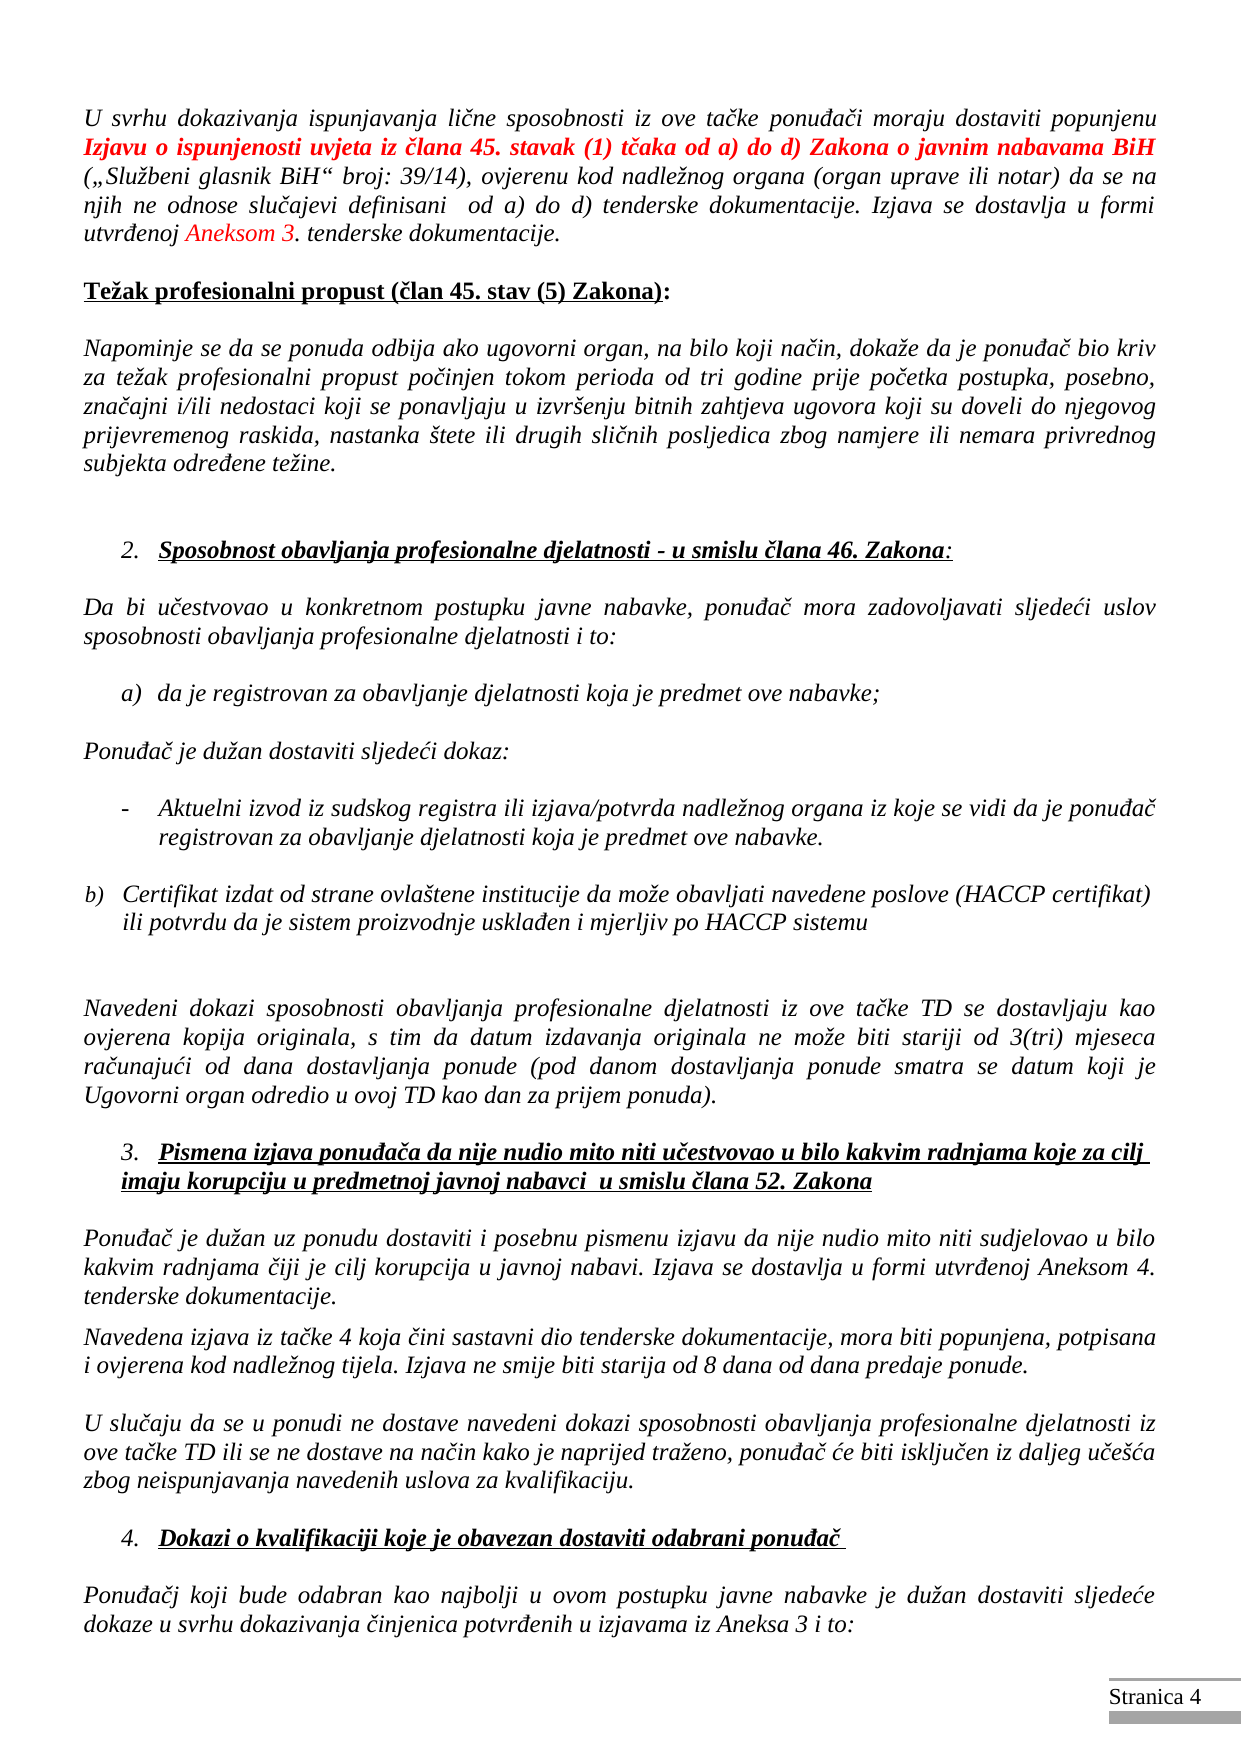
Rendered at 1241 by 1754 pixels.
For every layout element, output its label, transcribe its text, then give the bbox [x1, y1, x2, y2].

list da je registrovan za obavljanje djelatnosti koja je predmet ove nabavke; [121, 678, 1157, 707]
text Navedena izjava iz tačke 4 koja čini sastavni dio tenderske dokumentacije, mora biti popunjena, potpisana i ovjerena kod nadležnog tijela. Izjava ne smije biti starija od 8 dana od dana predaje ponude. [83, 1322, 1157, 1379]
list Certifikat izdat od strane ovlaštene institucije da može obavljati navedene poslove (HACCP certifikat) ili potvrdu da je sistem proizvodnje usklađen i mjerljiv po HACCP sistemu [84, 880, 1152, 936]
text Ponuđač je dužan dostaviti sljedeći dokaz: [83, 736, 1157, 765]
list Sposobnost obavljanja profesionalne djelatnosti - u smislu člana 46. Zakona: [121, 535, 1157, 563]
text Ponuđač je dužan uz ponudu dostaviti i posebnu pismenu izjavu da nije nudio mito niti sudjelovao u bilo kakvim radnjama čiji je cilj korupcija u javnoj nabavi. Izjava se dostavlja u formi utvrđenoj Aneksom 4. tenderske dokumentacije. [83, 1223, 1157, 1310]
list Dokazi o kvalifikaciji koje je obavezan dostaviti odabrani ponuđač [121, 1523, 1157, 1552]
list Pismena izjava ponuđača da nije nudio mito niti učestvovao u bilo kakvim radnjama koje za cilj [121, 1137, 1157, 1166]
text Napominje se da se ponuda odbija ako ugovorni organ, na bilo koji način, dokaže da je ponuđač bio kriv za težak profesionalni propust počinjen tokom perioda od tri godine prije početka postupka, posebno, značajni i/ili nedostaci koji se ponavljaju u izvršenju bitnih zahtjeva ugovora koji su doveli do njegovog prijevremenog raskida, nastanka štete ili drugih sličnih posljedica zbog namjere ili nemara privrednog subjekta određene težine. [83, 333, 1157, 477]
text imaju korupciju u predmetnoj javnoj nabavci u smislu člana 52. Zakona [121, 1166, 1157, 1195]
text U slučaju da se u ponudi ne dostave navedeni dokazi sposobnosti obavljanja profesionalne djelatnosti iz ove tačke TD ili se ne dostave na način kako je naprijed traženo, ponuđač će biti isključen iz daljeg učešća zbog neispunjavanja navedenih uslova za kvalifikaciju. [83, 1408, 1157, 1494]
text Ponuđačj koji bude odabran kao najbolji u ovom postupku javne nabavke je dužan dostaviti sljedeće dokaze u svrhu dokazivanja činjenica potvrđenih u izjavama iz Aneksa 3 i to: [83, 1581, 1157, 1638]
text Navedeni dokazi sposobnosti obavljanja profesionalne djelatnosti iz ove tačke TD se dostavljaju kao ovjerena kopija originala, s tim da datum izdavanja originala ne može biti stariji od 3(tri) mjeseca računajući od dana dostavljanja ponude (pod danom dostavljanja ponude smatra se datum koji je Ugovorni organ odredio u ovoj TD kao dan za prijem ponuda). [83, 993, 1157, 1108]
text Da bi učestvovao u konkretnom postupku javne nabavke, ponuđač mora zadovoljavati sljedeći uslov sposobnosti obavljanja profesionalne djelatnosti i to: [83, 592, 1157, 650]
list Aktuelni izvod iz sudskog registra ili izjava/potvrda nadležnog organa iz koje se vidi da je ponuđač registrovan za obavljanje djelatnosti koja je predmet ove nabavke. [121, 793, 1157, 851]
text Težak profesionalni propust (član 45. stav (5) Zakona): [83, 276, 1157, 305]
text U svrhu dokazivanja ispunjavanja lične sposobnosti iz ove tačke ponuđači moraju dostaviti popunjenu Izjavu o ispunjenosti uvjeta iz člana 45. stavak (1) tčaka od a) do d) Zakona o javnim nabavama BiH („Službeni glasnik BiH“ broj: 39/14), ovjerenu kod nadležnog organa (organ uprave ili notar) da se na njih ne odnose slučajevi definisani od a) do d) tenderske dokumentacije. Izjava se dostavlja u formi utvrđenoj Aneksom 3. tenderske dokumentacije. [83, 103, 1157, 247]
